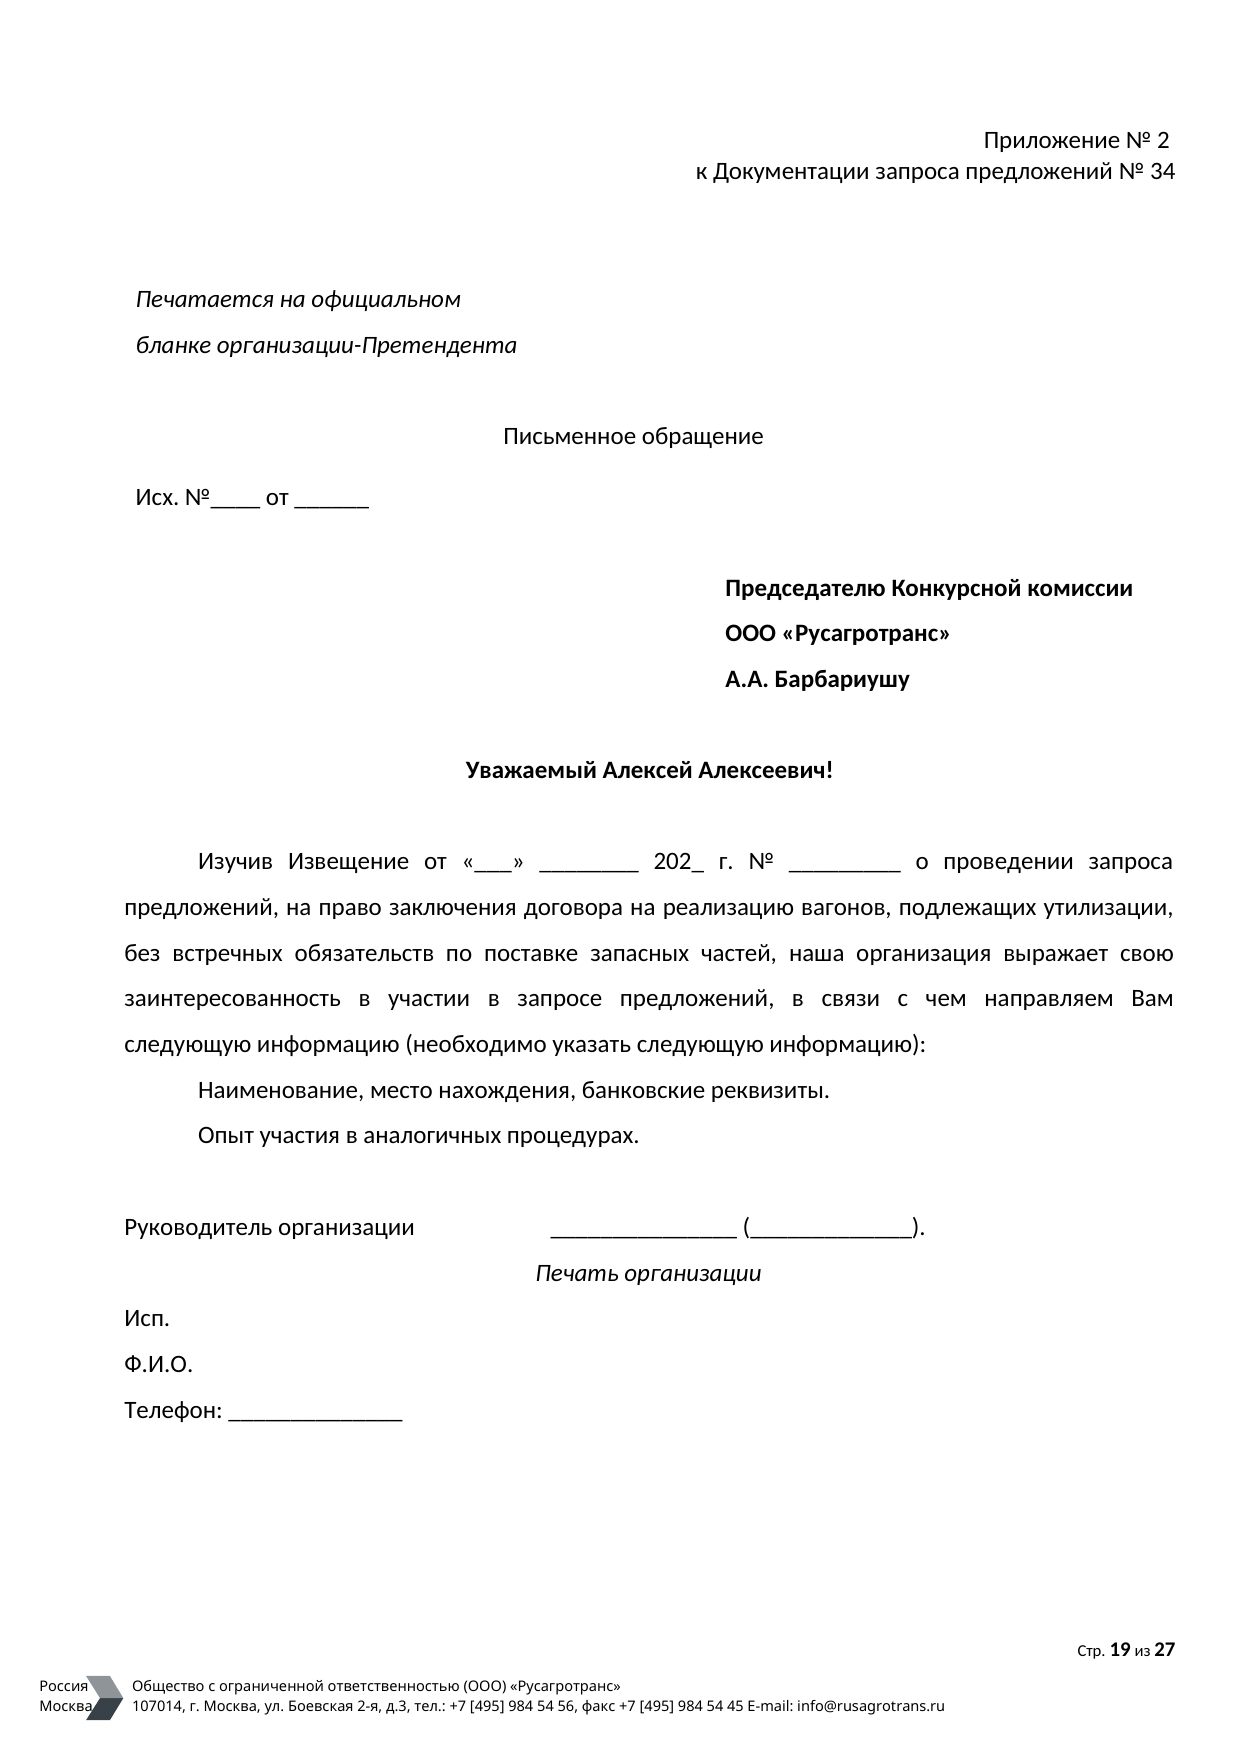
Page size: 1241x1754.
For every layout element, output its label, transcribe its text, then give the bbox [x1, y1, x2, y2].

text Наименование, место нахождения, банковские реквизиты. [124, 1074, 1175, 1104]
subtitle Приложение № 2 к Документации запроса предложений № 34 [124, 124, 1175, 185]
table_header Председателю Конкурсной комиссии ООО «Русагротранс» А.А. Барбариушу [706, 572, 1175, 708]
text Уважаемый Алексей Алексеевич! [124, 754, 1175, 784]
text Руководитель организации _______________ (_____________). [124, 1211, 1175, 1242]
text Исп. [124, 1302, 1175, 1333]
text Изучив Извещение от «___» ________ 202_ г. № _________ о проведении запроса предложений, на право заключения договора на реализацию вагонов, подлежащих утилизации, без встречных обязательств по поставке запасных частей, наша организация выражает свою заинтересованность в участии в запросе предложений, в связи с чем направляем Вам следующую информацию (необходимо указать следующую информацию): [124, 845, 1175, 1059]
table_header Печатается на официальном бланке организации-Претендента Письменное обращение Исх. №____ от ______ [124, 283, 1143, 526]
text Ф.И.О. [124, 1348, 1175, 1379]
text Печать организации [124, 1257, 1175, 1287]
text Телефон: ______________ [124, 1394, 1175, 1424]
text Опыт участия в аналогичных процедурах. [124, 1119, 1175, 1150]
